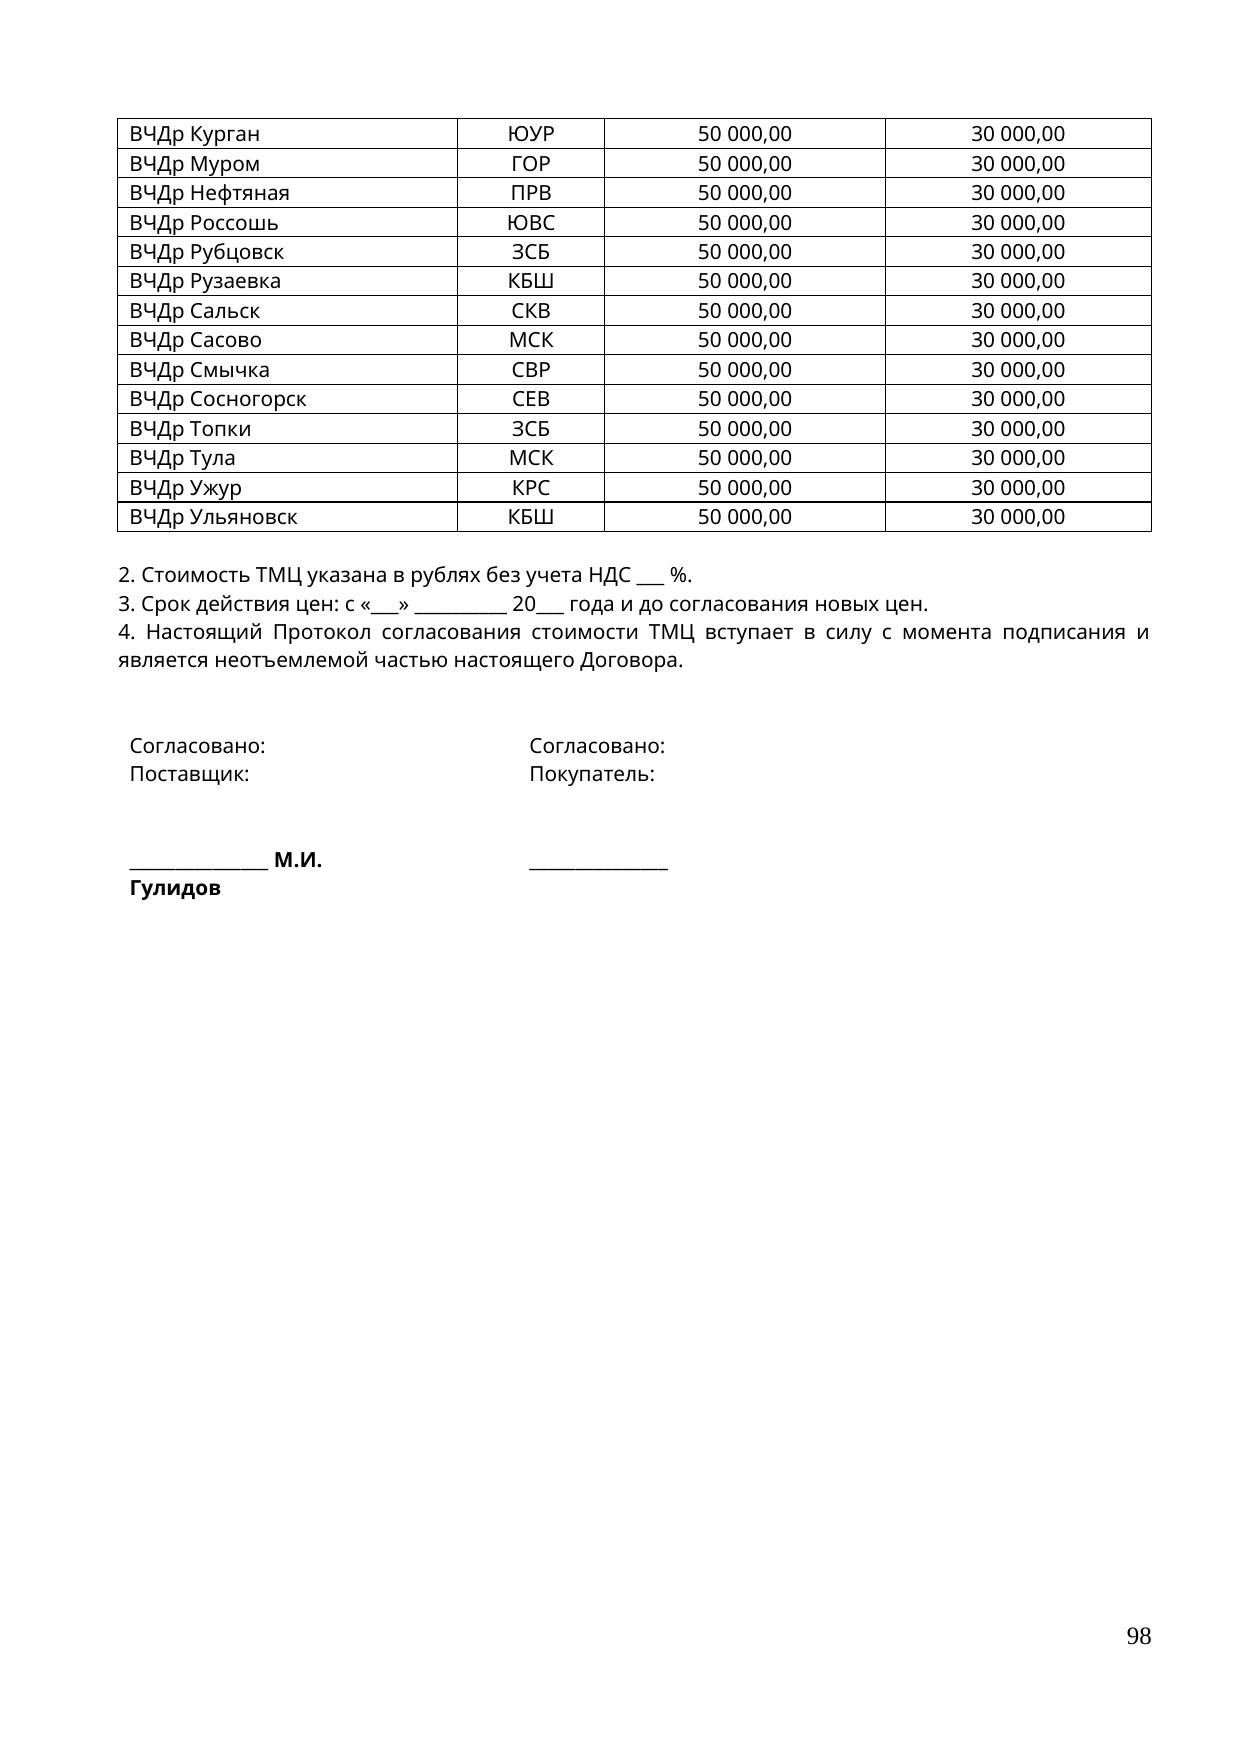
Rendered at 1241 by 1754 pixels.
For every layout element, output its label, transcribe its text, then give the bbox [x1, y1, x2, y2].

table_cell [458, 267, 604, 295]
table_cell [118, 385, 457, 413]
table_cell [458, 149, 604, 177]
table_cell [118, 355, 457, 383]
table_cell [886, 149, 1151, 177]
text 2. Стоимость ТМЦ указана в рублях без учета НДС ___ %. [118, 560, 1152, 589]
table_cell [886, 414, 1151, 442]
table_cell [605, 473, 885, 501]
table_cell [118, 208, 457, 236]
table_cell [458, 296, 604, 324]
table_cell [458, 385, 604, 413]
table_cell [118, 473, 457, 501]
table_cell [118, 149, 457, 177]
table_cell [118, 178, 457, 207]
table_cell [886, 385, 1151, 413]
text 3. Срок действия цен: с «___» __________ 20___ года и до согласования новых цен. [118, 589, 1152, 617]
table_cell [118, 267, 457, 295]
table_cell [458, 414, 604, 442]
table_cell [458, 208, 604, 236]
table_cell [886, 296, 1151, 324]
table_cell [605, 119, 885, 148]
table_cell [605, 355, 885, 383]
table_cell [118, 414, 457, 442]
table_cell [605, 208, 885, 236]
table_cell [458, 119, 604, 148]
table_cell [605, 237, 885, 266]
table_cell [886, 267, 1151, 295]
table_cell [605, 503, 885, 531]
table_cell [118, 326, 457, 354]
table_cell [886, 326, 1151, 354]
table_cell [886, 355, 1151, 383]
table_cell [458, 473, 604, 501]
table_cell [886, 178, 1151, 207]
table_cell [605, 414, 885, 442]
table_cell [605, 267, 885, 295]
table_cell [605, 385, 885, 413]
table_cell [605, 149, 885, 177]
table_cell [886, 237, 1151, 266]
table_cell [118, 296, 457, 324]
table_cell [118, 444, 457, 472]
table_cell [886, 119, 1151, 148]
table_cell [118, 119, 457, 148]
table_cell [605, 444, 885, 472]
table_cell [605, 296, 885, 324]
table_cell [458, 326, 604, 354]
text 4. Настоящий Протокол согласования стоимости ТМЦ вступает в силу с момента подписания и является неотъемлемой частью настоящего Договора. [118, 617, 1152, 674]
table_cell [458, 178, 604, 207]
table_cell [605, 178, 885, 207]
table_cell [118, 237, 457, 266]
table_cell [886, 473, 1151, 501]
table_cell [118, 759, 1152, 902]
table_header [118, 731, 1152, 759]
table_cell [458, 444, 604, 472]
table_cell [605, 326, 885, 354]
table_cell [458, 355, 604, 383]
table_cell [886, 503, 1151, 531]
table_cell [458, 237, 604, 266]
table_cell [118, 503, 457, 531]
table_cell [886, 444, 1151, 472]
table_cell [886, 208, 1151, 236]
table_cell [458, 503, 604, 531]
